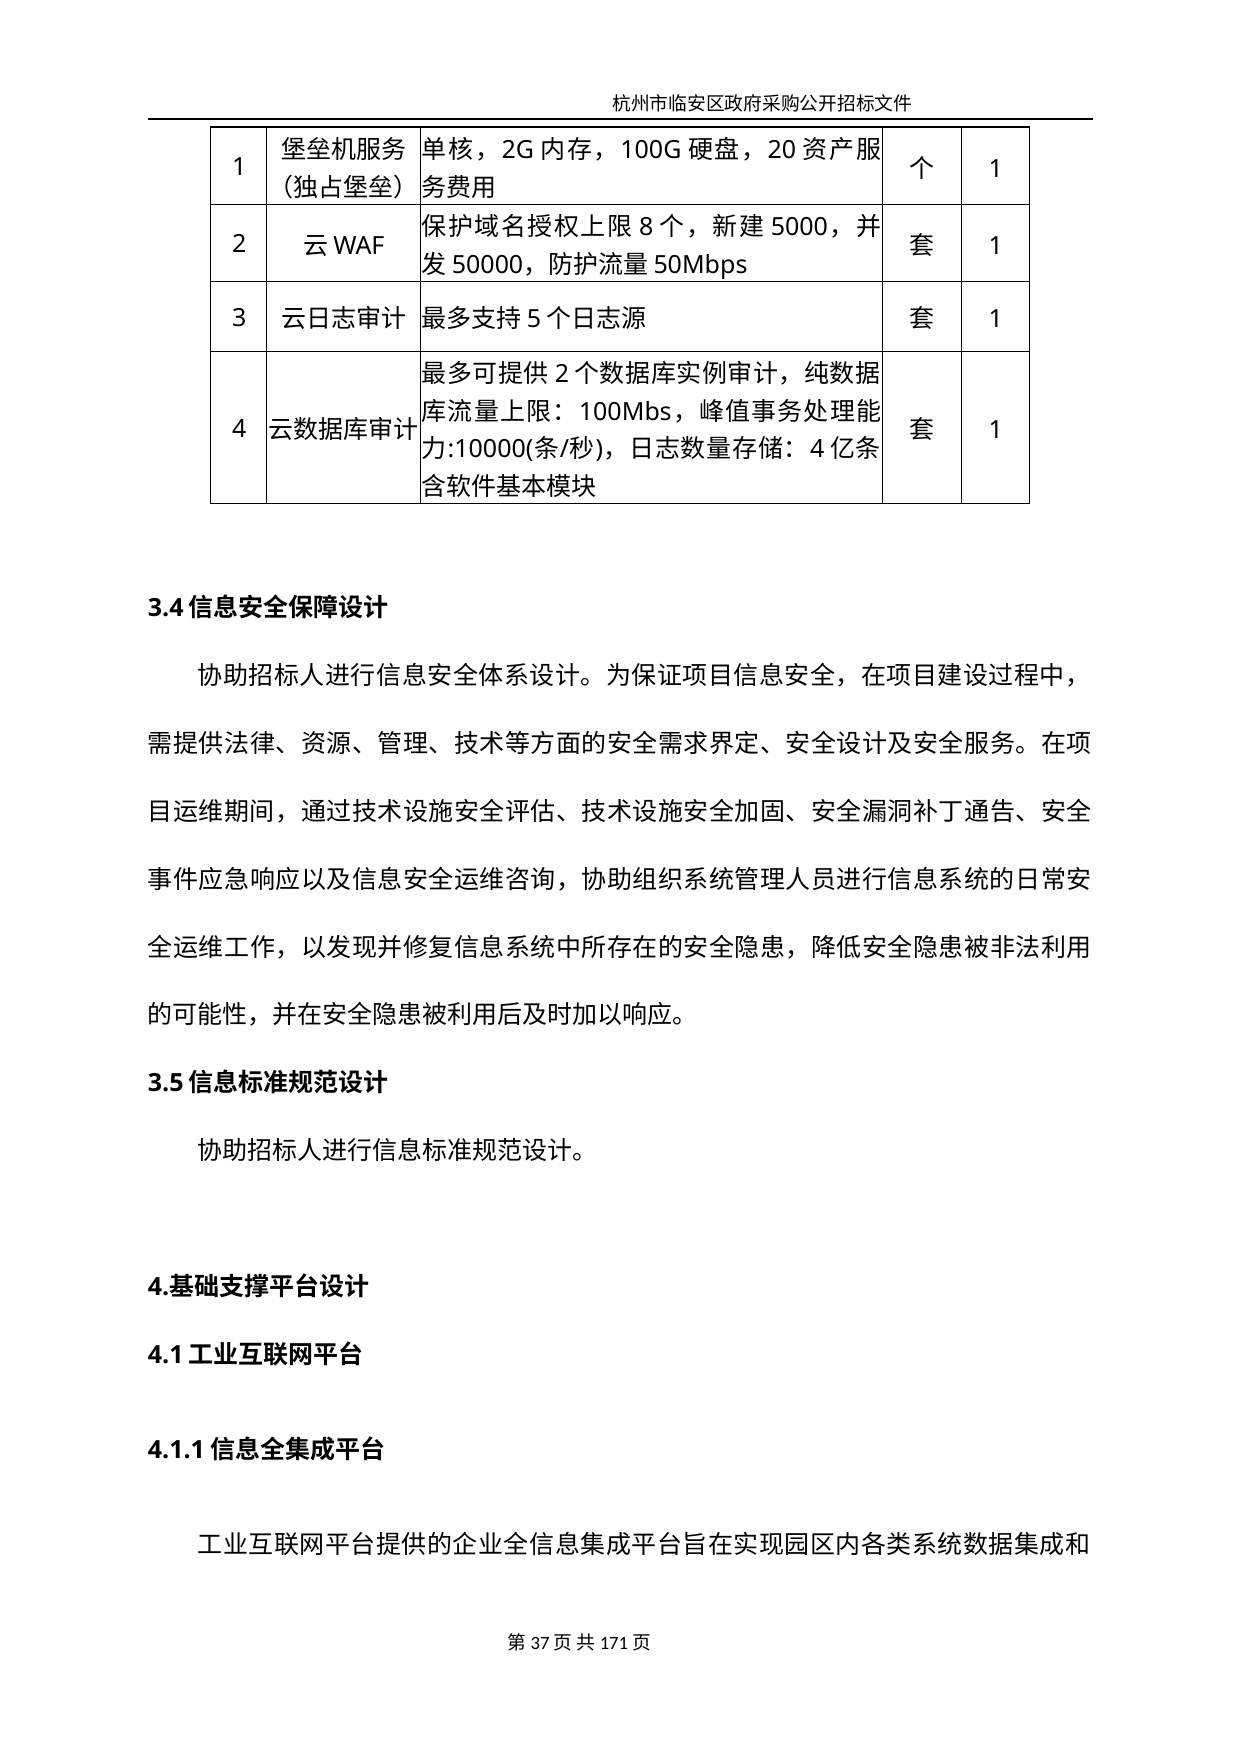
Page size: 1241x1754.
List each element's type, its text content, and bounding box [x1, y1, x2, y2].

subtitle 4.1.1信息全集成平台 [148, 1414, 1093, 1482]
table_cell 套 [883, 282, 961, 351]
table_cell 套 [883, 205, 961, 281]
text 协助招标人进行信息标准规范设计。 [148, 1115, 1093, 1183]
subtitle 3.5信息标准规范设计 [148, 1047, 1093, 1115]
table_cell 1 [962, 352, 1029, 503]
table_cell 云WAF [267, 205, 420, 281]
table_cell 最多可提供2个数据库实例审计，纯数据库流量上限：100Mbs，峰值事务处理能力:10000(条/秒)，日志数量存储：4亿条 含软件基本模块 [421, 352, 882, 503]
table_cell 4 [211, 352, 266, 503]
table_cell 最多支持5个日志源 [421, 282, 882, 351]
table_cell 保护域名授权上限8个，新建5000，并发50000，防护流量50Mbps [421, 205, 882, 281]
table_cell 1 [211, 128, 266, 203]
table_cell 1 [962, 128, 1029, 203]
table_cell 1 [962, 205, 1029, 281]
table_cell 个 [883, 128, 961, 203]
table_cell 云日志审计 [267, 282, 420, 351]
table_cell 3 [211, 282, 266, 351]
table_cell 单核，2G内存，100G硬盘，20资产服务费用 [421, 128, 882, 203]
subtitle 4.1工业互联网平台 [148, 1319, 1093, 1387]
text 4.基础支撑平台设计 [148, 1251, 1093, 1319]
table_cell 2 [211, 205, 266, 281]
table_cell 套 [883, 352, 961, 503]
table_cell 1 [962, 282, 1029, 351]
text 协助招标人进行信息安全体系设计。为保证项目信息安全，在项目建设过程中，需提供法律、资源、管理、技术等方面的安全需求界定、安全设计及安全服务。在项目运维期间，通过技术设施安全评估、技术设施安全加固、安全漏洞补丁通告、安全事件应急响应以及信息安全运维咨询，协助组织系统管理人员进行信息系统的日常安全运维工作，以发现并修复信息系统中所存在的安全隐患，降低安全隐患被非法利用的可能性，并在安全隐患被利用后及时加以响应。 [148, 639, 1093, 1047]
table_cell 云数据库审计 [267, 352, 420, 503]
table_cell 堡垒机服务 （独占堡垒） [267, 128, 420, 203]
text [148, 1509, 1093, 1577]
subtitle 3.4信息安全保障设计 [148, 572, 1093, 639]
